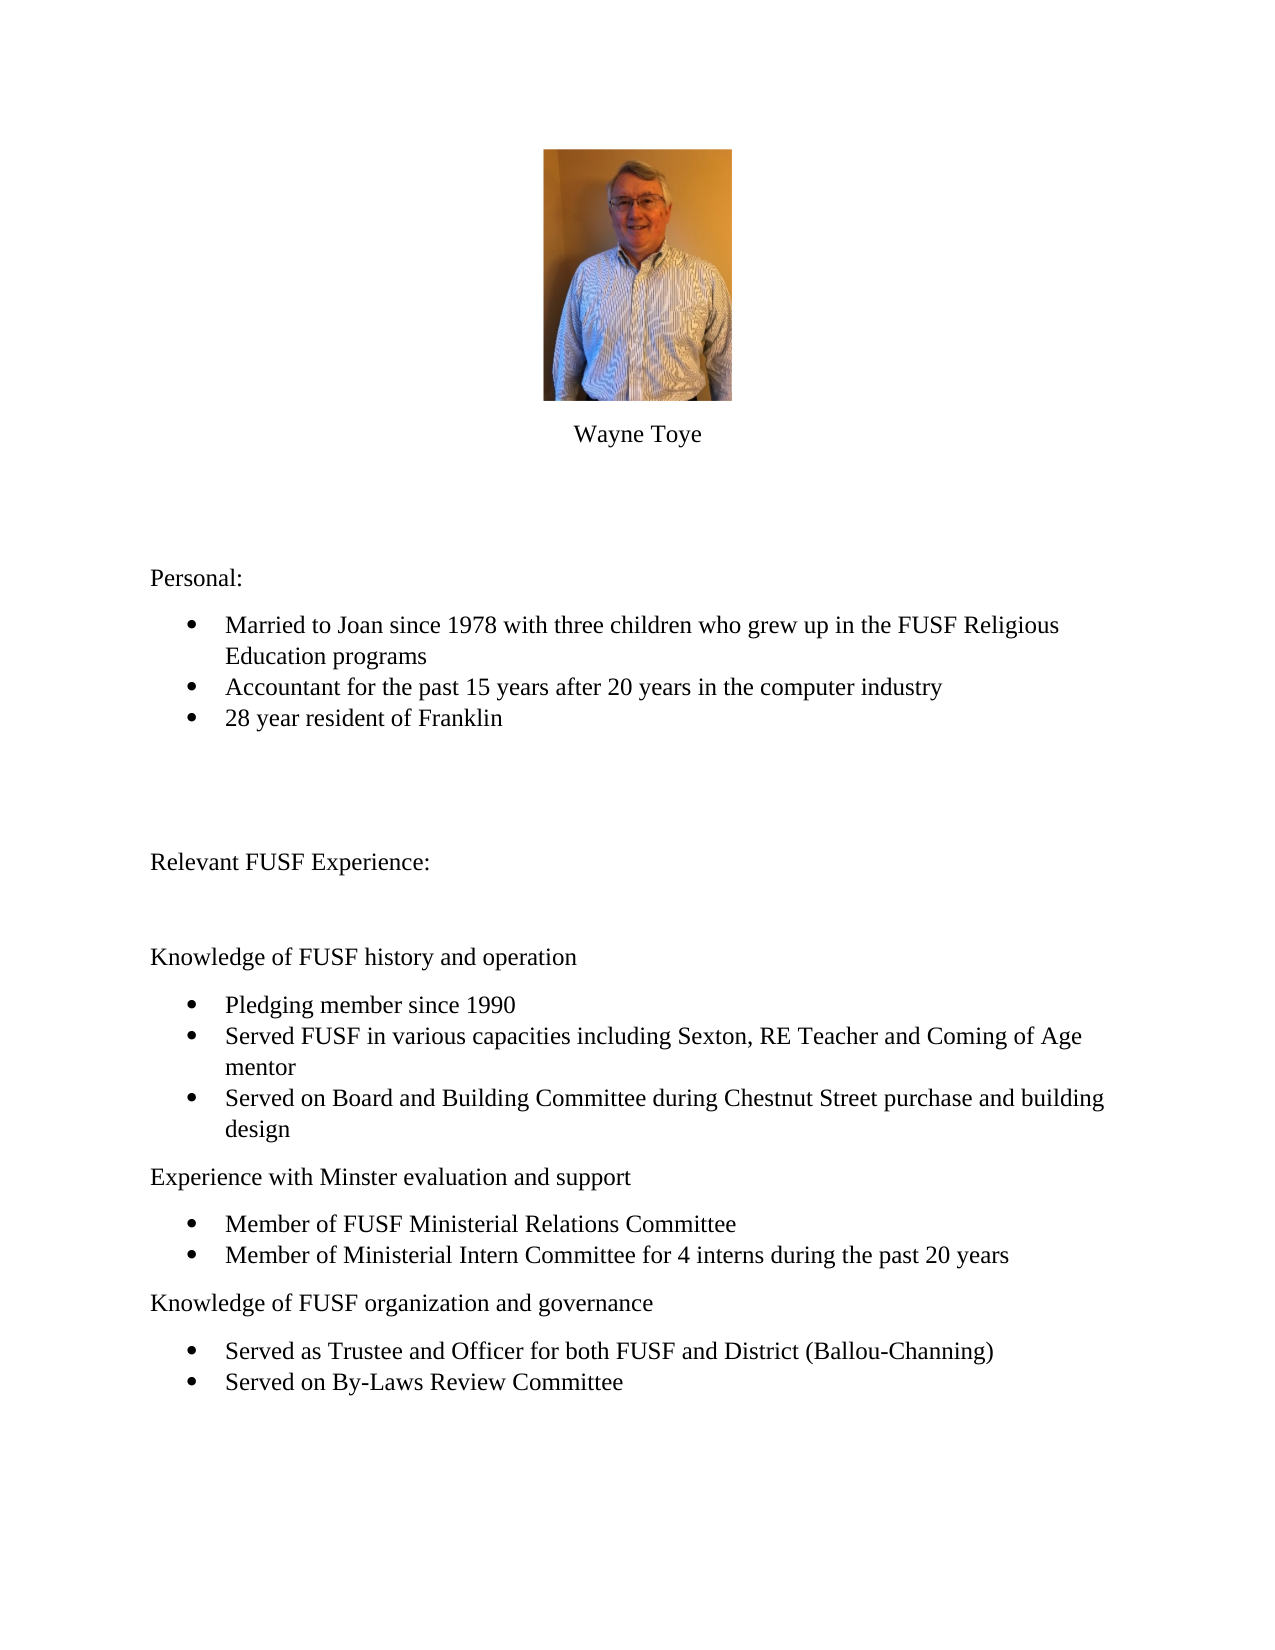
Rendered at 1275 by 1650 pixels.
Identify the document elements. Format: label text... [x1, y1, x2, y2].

list Accountant for the past 15 years after 20 years in the computer industry [187, 672, 1125, 701]
list Married to Joan since 1978 with three children who grew up in the FUSF Religious Education programs [187, 610, 1125, 670]
list Served on Board and Building Committee during Chestnut Street purchase and building design [187, 1083, 1125, 1143]
list Served as Trustee and Officer for both FUSF and District (Ballou-Channing) [187, 1336, 1125, 1364]
text Experience with Minster evaluation and support [150, 1162, 1125, 1190]
list 28 year resident of Franklin [187, 703, 1125, 732]
list Served on By-Laws Review Committee [187, 1367, 1125, 1396]
text Knowledge of FUSF history and operation [150, 942, 1125, 971]
list Member of FUSF Ministerial Relations Committee [187, 1209, 1125, 1238]
list Member of Ministerial Intern Committee for 4 interns during the past 20 years [187, 1240, 1125, 1269]
text Personal: [150, 563, 1125, 591]
list Served FUSF in various capacities including Sexton, RE Teacher and Coming of Age mentor [187, 1021, 1125, 1081]
text Knowledge of FUSF organization and governance [150, 1288, 1125, 1317]
text Wayne Toye [150, 419, 1125, 448]
text Relevant FUSF Experience: [150, 847, 1125, 875]
picture [544, 150, 732, 400]
list Pledging member since 1990 [187, 990, 1125, 1018]
